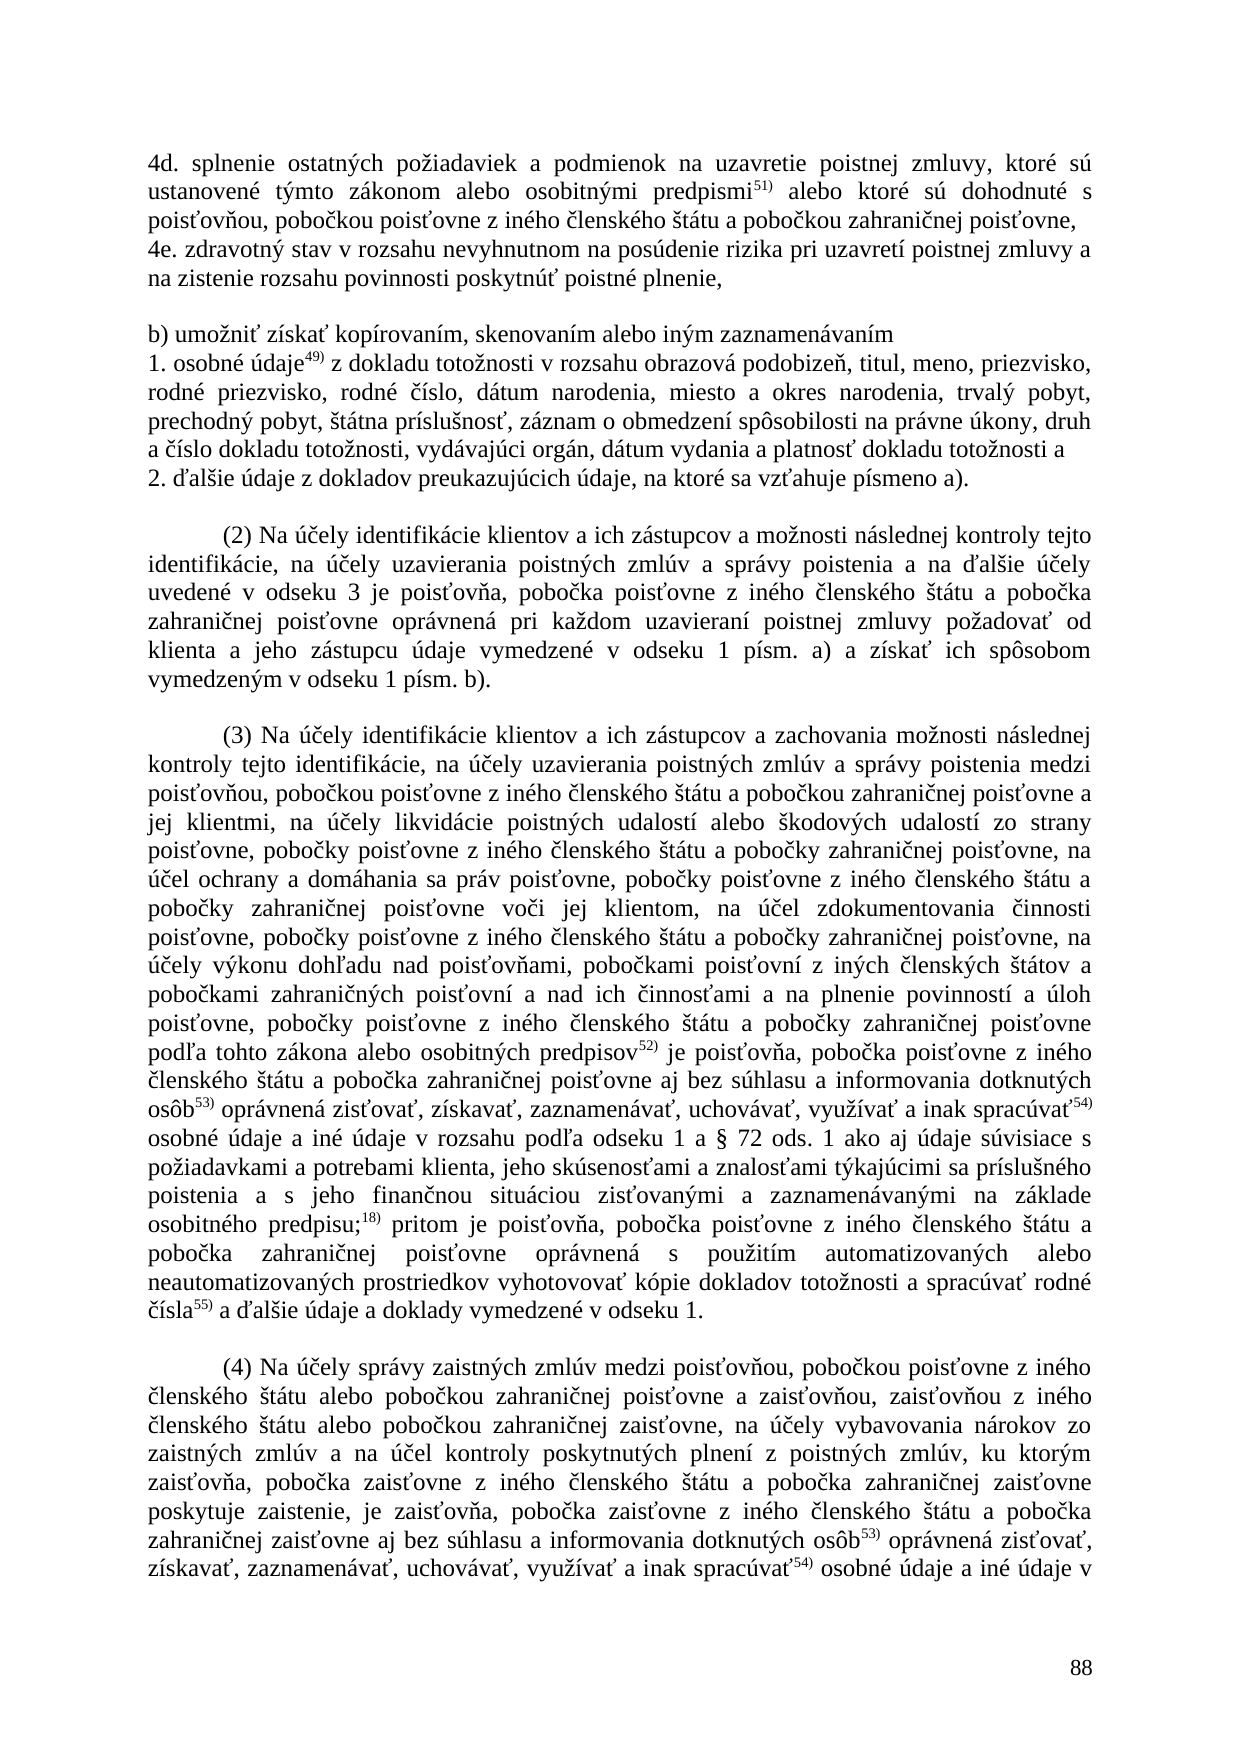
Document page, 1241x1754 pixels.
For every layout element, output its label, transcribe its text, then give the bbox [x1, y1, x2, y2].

text 2. ďalšie údaje z dokladov preukazujúcich údaje, na ktoré sa vzťahuje písmeno a). [148, 463, 1092, 492]
text 4e. zdravotný stav v rozsahu nevyhnutnom na posúdenie rizika pri uzavretí poistnej zmluvy a na zistenie rozsahu povinnosti poskytnúť poistné plnenie, [148, 234, 1092, 291]
text (3) Na účely identifikácie klientov a ich zástupcov a zachovania možnosti následnej kontroly tejto identifikácie, na účely uzavierania poistných zmlúv a správy poistenia medzi poisťovňou, pobočkou poisťovne z iného členského štátu a pobočkou zahraničnej poisťovne a jej klientmi, na účely likvidácie poistných udalostí alebo škodových udalostí zo strany poisťovne, pobočky poisťovne z iného členského štátu a pobočky zahraničnej poisťovne, na účel ochrany a domáhania sa práv poisťovne, pobočky poisťovne z iného členského štátu a pobočky zahraničnej poisťovne voči jej klientom, na účel zdokumentovania činnosti poisťovne, pobočky poisťovne z iného členského štátu a pobočky zahraničnej poisťovne, na účely výkonu dohľadu nad poisťovňami, pobočkami poisťovní z iných členských štátov a pobočkami zahraničných poisťovní a nad ich činnosťami a na plnenie povinností a úloh poisťovne, pobočky poisťovne z iného členského štátu a pobočky zahraničnej poisťovne podľa tohto zákona alebo osobitných predpisov52) je poisťovňa, pobočka poisťovne z iného členského štátu a pobočka zahraničnej poisťovne aj bez súhlasu a informovania dotknutých osôb53) oprávnená zisťovať, získavať, zaznamenávať, uchovávať, využívať a inak spracúvať54) osobné údaje a iné údaje v rozsahu podľa odseku 1 a § 72 ods. 1 ako aj údaje súvisiace s požiadavkami a potrebami klienta, jeho skúsenosťami a znalosťami týkajúcimi sa príslušného poistenia a s jeho finančnou situáciou zisťovanými a zaznamenávanými na základe osobitného predpisu;18) pritom je poisťovňa, pobočka poisťovne z iného členského štátu a pobočka zahraničnej poisťovne oprávnená s použitím automatizovaných alebo neautomatizovaných prostriedkov vyhotovovať kópie dokladov totožnosti a spracúvať rodné čísla55) a ďalšie údaje a doklady vymedzené v odseku 1. [148, 721, 1092, 1324]
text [148, 1352, 1092, 1582]
text 4d. splnenie ostatných požiadaviek a podmienok na uzavretie poistnej zmluvy, ktoré sú ustanovené týmto zákonom alebo osobitnými predpismi51) alebo ktoré sú dohodnuté s poisťovňou, pobočkou poisťovne z iného členského štátu a pobočkou zahraničnej poisťovne, [148, 148, 1092, 234]
text 1. osobné údaje49) z dokladu totožnosti v rozsahu obrazová podobizeň, titul, meno, priezvisko, rodné priezvisko, rodné číslo, dátum narodenia, miesto a okres narodenia, trvalý pobyt, prechodný pobyt, štátna príslušnosť, záznam o obmedzení spôsobilosti na právne úkony, druh a číslo dokladu totožnosti, vydávajúci orgán, dátum vydania a platnosť dokladu totožnosti a [148, 348, 1092, 463]
text b) umožniť získať kopírovaním, skenovaním alebo iným zaznamenávaním [148, 319, 1092, 348]
text (2) Na účely identifikácie klientov a ich zástupcov a možnosti následnej kontroly tejto identifikácie, na účely uzavierania poistných zmlúv a správy poistenia a na ďalšie účely uvedené v odseku 3 je poisťovňa, pobočka poisťovne z iného členského štátu a pobočka zahraničnej poisťovne oprávnená pri každom uzavieraní poistnej zmluvy požadovať od klienta a jeho zástupcu údaje vymedzené v odseku 1 písm. a) a získať ich spôsobom vymedzeným v odseku 1 písm. b). [148, 520, 1092, 692]
